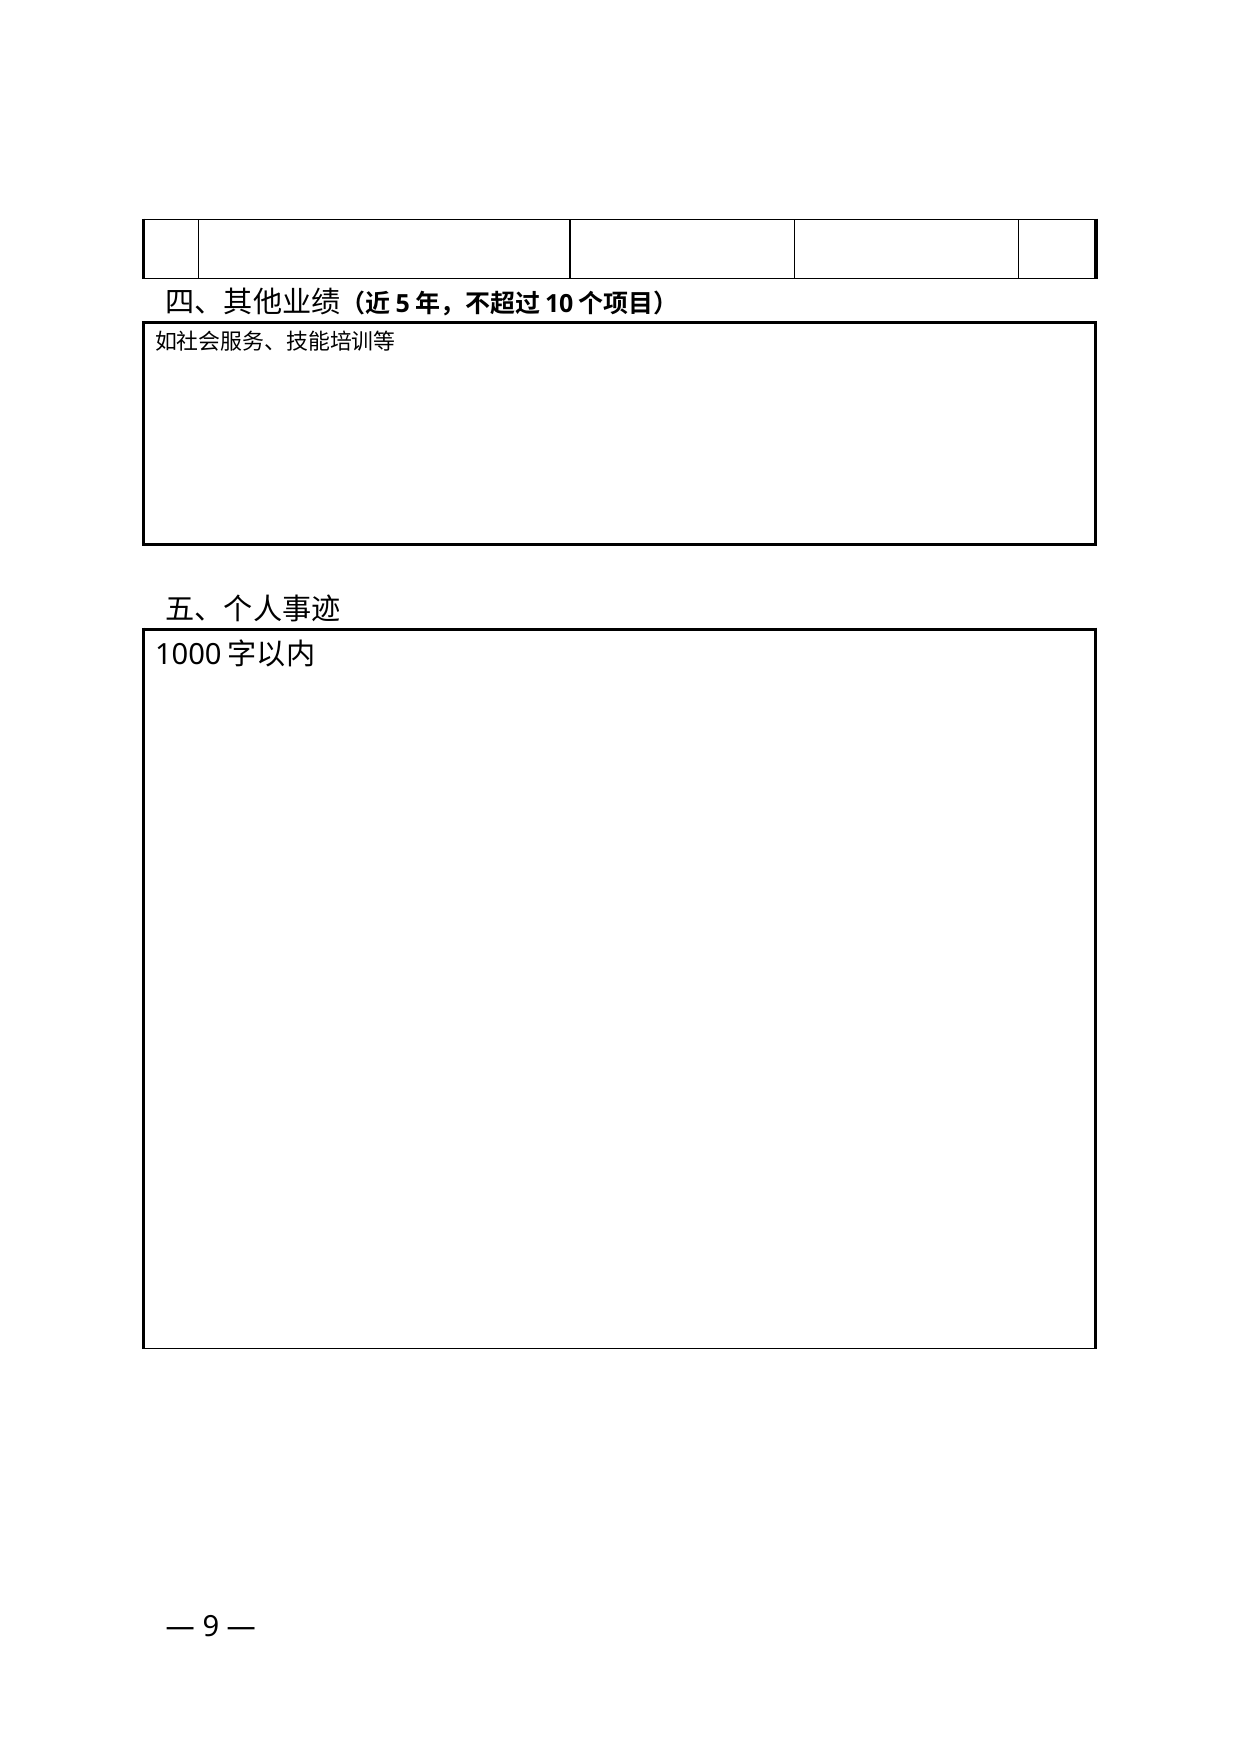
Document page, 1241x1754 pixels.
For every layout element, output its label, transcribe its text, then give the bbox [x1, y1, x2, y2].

text 五、个人事迹 [165, 585, 1075, 628]
table_cell [199, 220, 569, 278]
table_cell [571, 220, 794, 278]
table_cell [795, 220, 1018, 278]
table_cell [145, 220, 198, 278]
text 四、其他业绩（近5年，不超过10个项目） [165, 279, 1075, 321]
table_cell [1019, 220, 1094, 278]
table_header 如社会服务、技能培训等 [145, 324, 1094, 542]
table_header 1000字以内 [145, 631, 1094, 1348]
